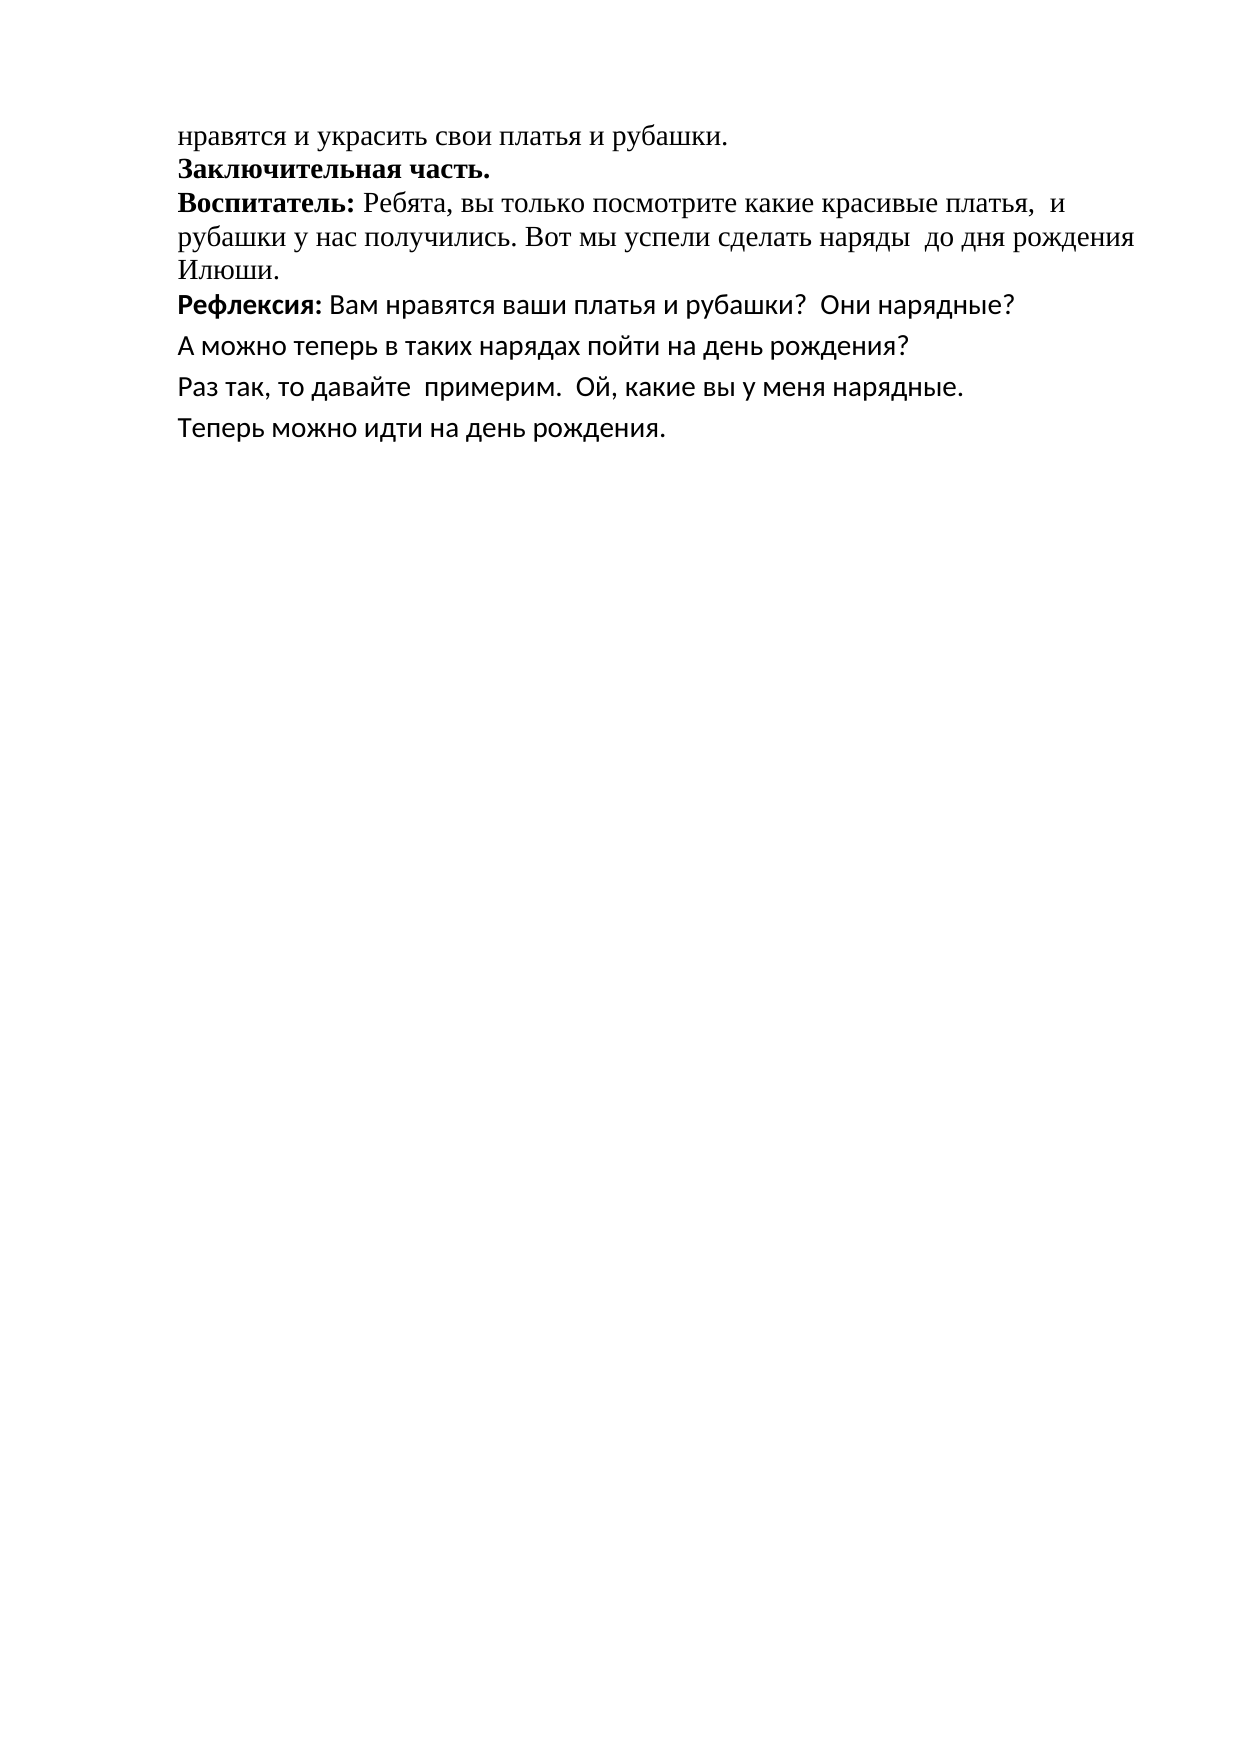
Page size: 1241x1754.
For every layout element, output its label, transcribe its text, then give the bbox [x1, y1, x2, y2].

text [177, 118, 1152, 286]
text Рефлексия: Вам нравятся ваши платья и рубашки? Они нарядные? [177, 286, 1152, 321]
text Раз так, то давайте примерим. Ой, какие вы у меня нарядные. [177, 368, 1152, 403]
text А можно теперь в таких нарядах пойти на день рождения? [177, 327, 1152, 362]
text Теперь можно идти на день рождения. [177, 409, 1152, 444]
